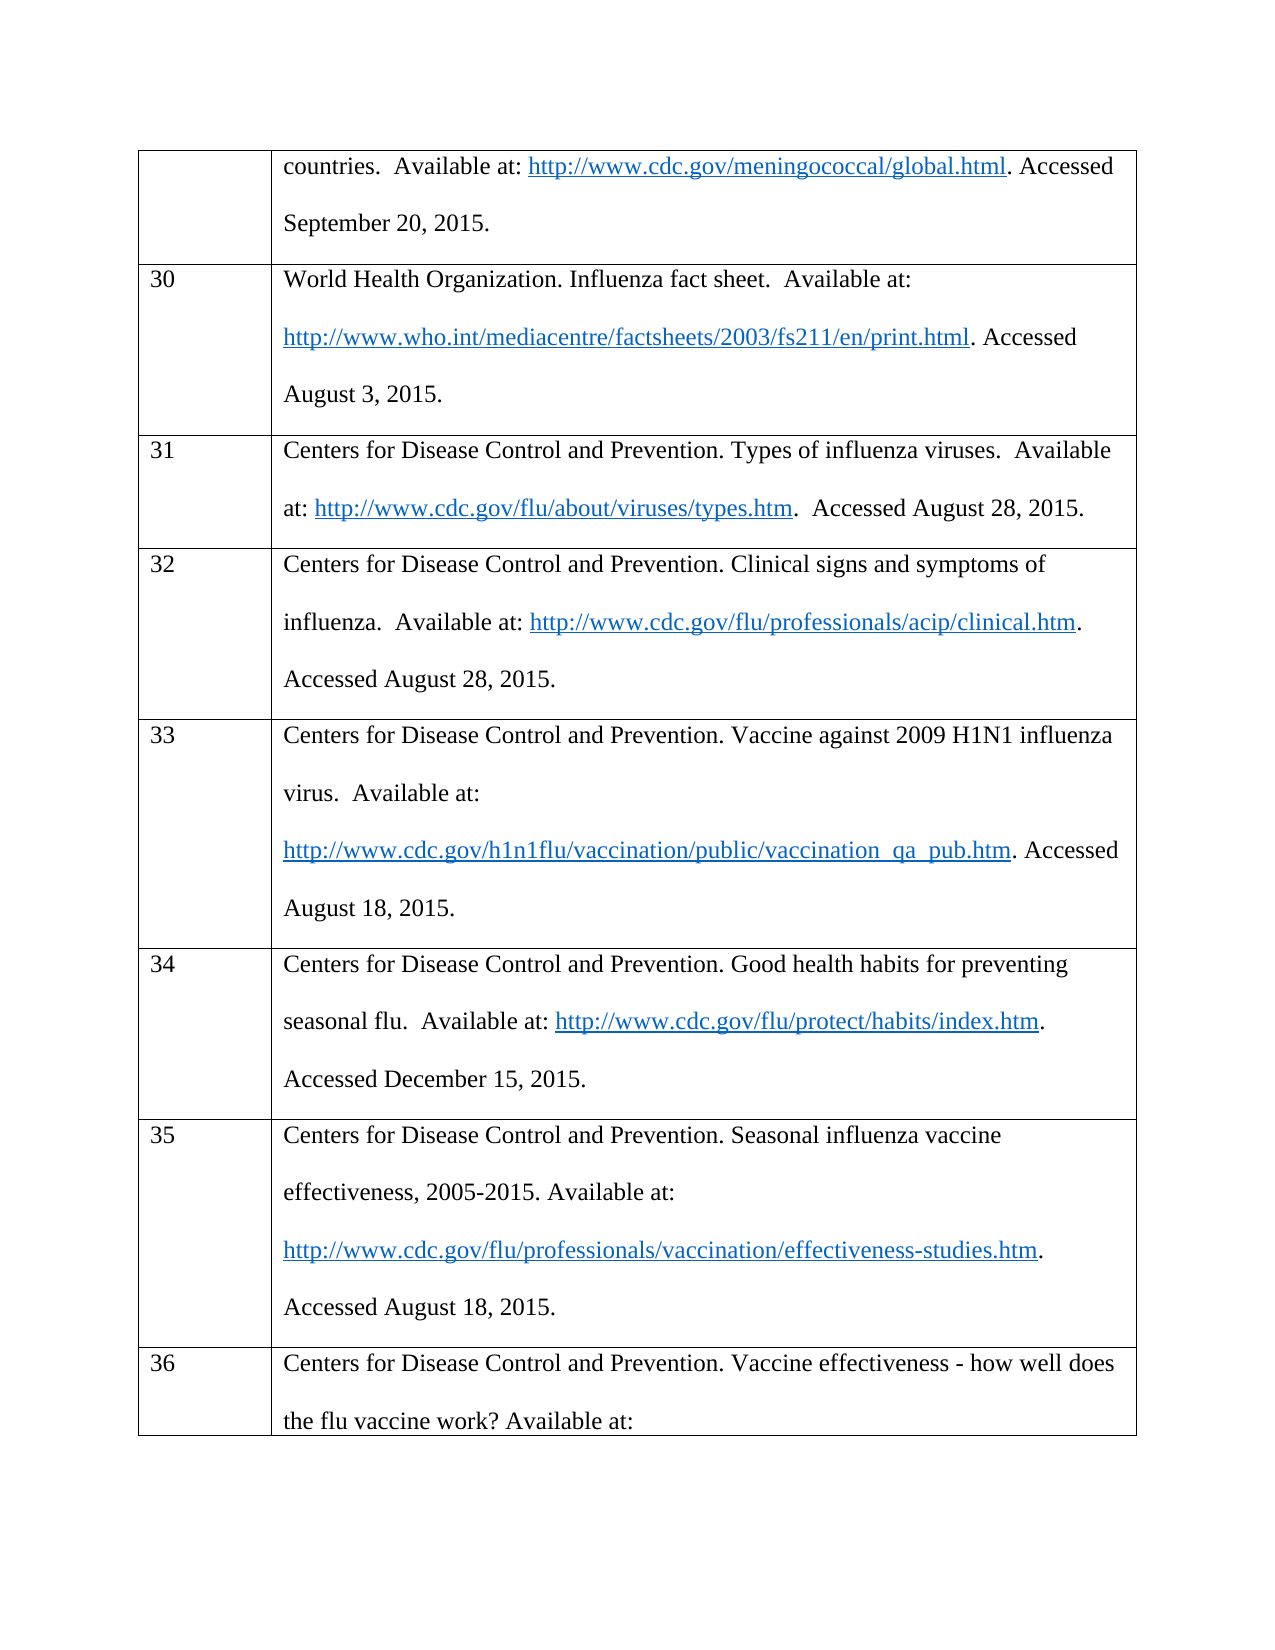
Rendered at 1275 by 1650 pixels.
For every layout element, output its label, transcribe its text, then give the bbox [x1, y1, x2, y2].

table_cell 32 [139, 549, 271, 719]
table_cell 34 [139, 949, 271, 1119]
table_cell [272, 151, 1136, 263]
table_cell 36 [139, 1348, 271, 1434]
table_cell Centers for Disease Control and Prevention. Seasonal influenza vaccine effectiveness, 2005-2015. Available at: http://www.cdc.gov/flu/professionals/vaccination/effectiveness-studies.htm. Accessed August 18, 2015. [272, 1120, 1136, 1347]
table_cell 35 [139, 1120, 271, 1347]
table_cell World Health Organization. Influenza fact sheet. Available at: http://www.who.int/mediacentre/factsheets/2003/fs211/en/print.html. Accessed August 3, 2015. [272, 265, 1136, 434]
table_cell Centers for Disease Control and Prevention. Clinical signs and symptoms of influenza. Available at: http://www.cdc.gov/flu/professionals/acip/clinical.htm. Accessed August 28, 2015. [272, 549, 1136, 719]
table_cell 30 [139, 265, 271, 434]
table_cell 29 [139, 151, 271, 263]
table_cell Centers for Disease Control and Prevention. Good health habits for preventing seasonal flu. Available at: http://www.cdc.gov/flu/protect/habits/index.htm. Accessed December 15, 2015. [272, 949, 1136, 1119]
table_cell Centers for Disease Control and Prevention. Vaccine against 2009 H1N1 influenza virus. Available at: http://www.cdc.gov/h1n1flu/vaccination/public/vaccination_qa_pub.htm. Accessed August 18, 2015. [272, 720, 1136, 948]
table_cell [272, 1348, 1136, 1434]
table_cell 31 [139, 436, 271, 548]
table_cell 33 [139, 720, 271, 948]
table_cell Centers for Disease Control and Prevention. Types of influenza viruses. Available at: http://www.cdc.gov/flu/about/viruses/types.htm. Accessed August 28, 2015. [272, 436, 1136, 548]
